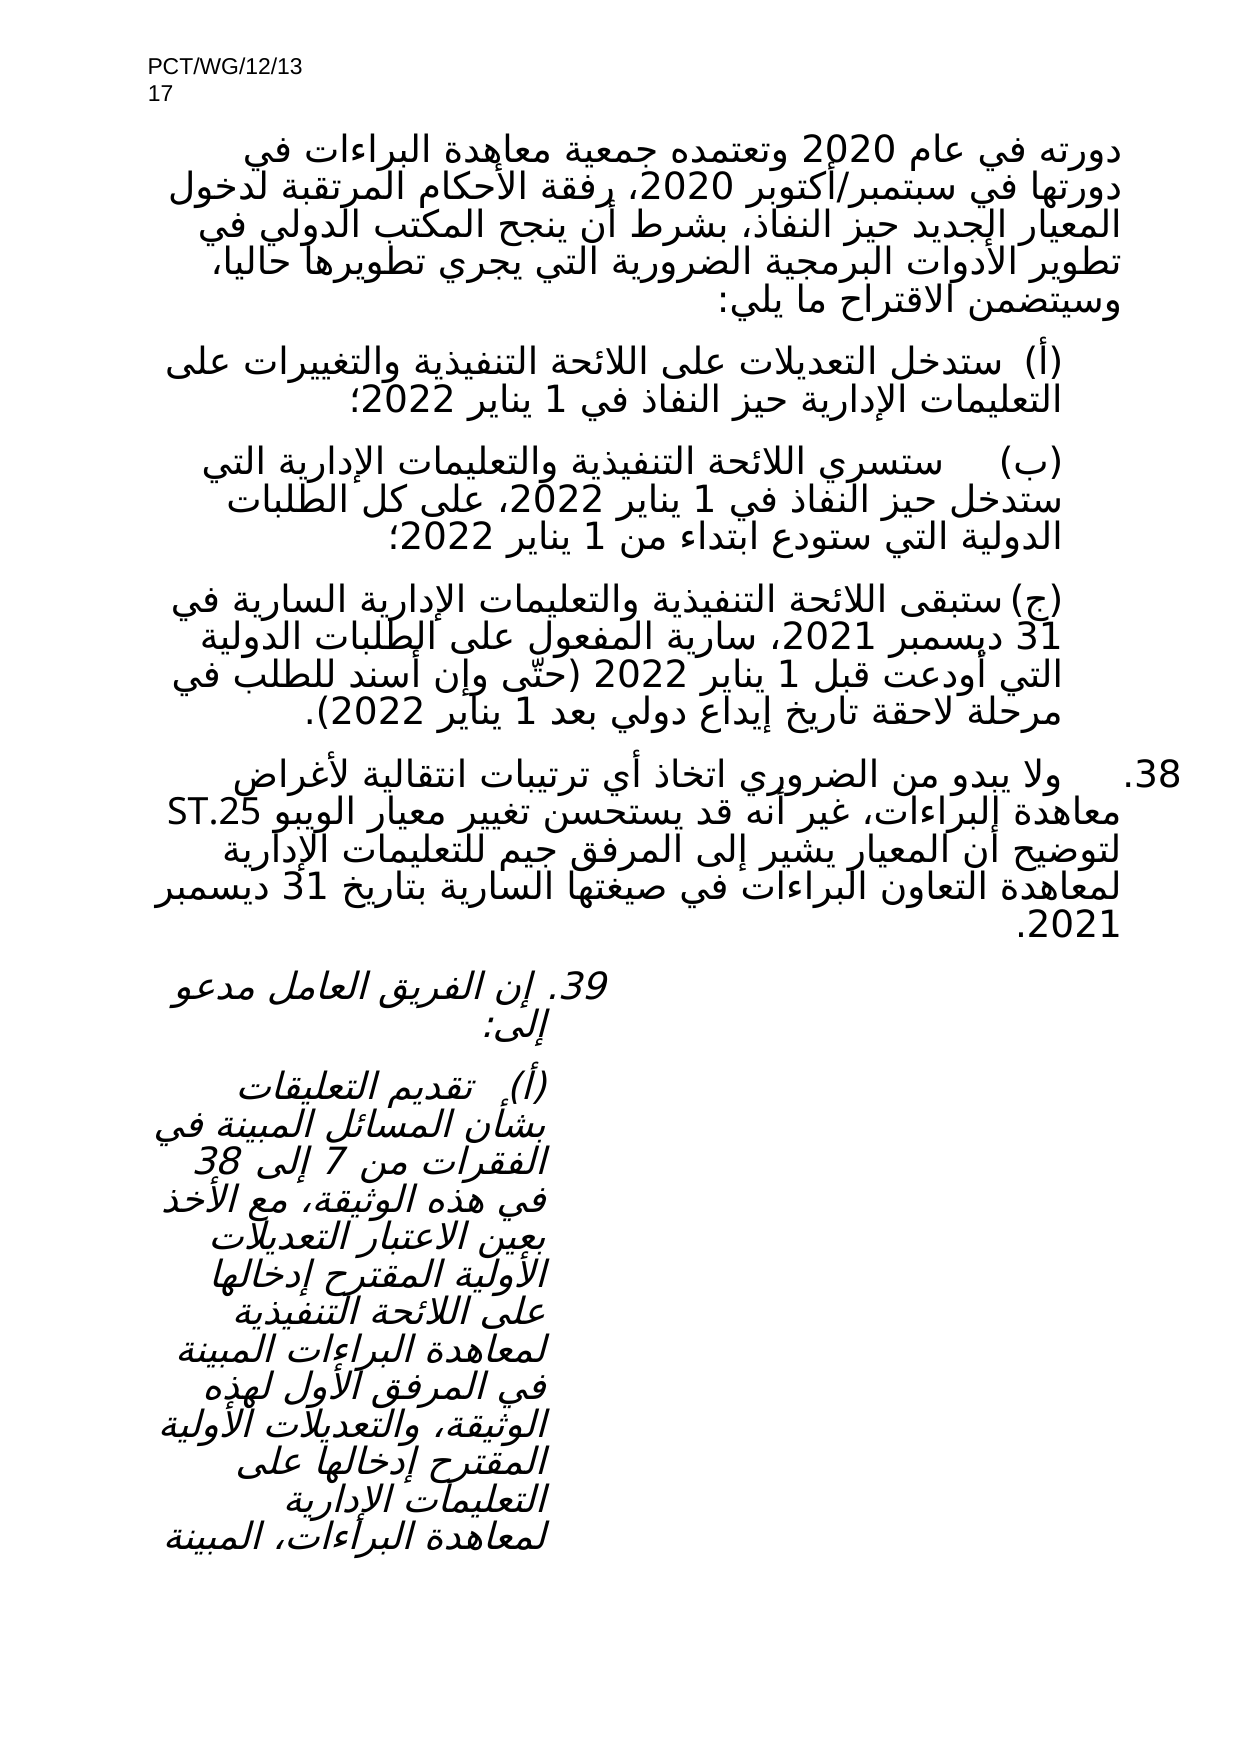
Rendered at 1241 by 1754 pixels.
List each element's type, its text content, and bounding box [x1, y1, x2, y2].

text ولا يبدو من الضروري اتخاذ أي ترتيبات انتقالية لأغراض معاهدة البراءات، غير أنه قد يستحسن تغيير معيار الويبو ST.25 لتوضيح أن المعيار يشير إلى المرفق جيم للتعليمات الإدارية لمعاهدة التعاون البراءات في صيغتها السارية بتاريخ 31 ديسمبر 2021. [148, 757, 1122, 945]
list (أ) ستدخل التعديلات على اللائحة التنفيذية والتغييرات على التعليمات الإدارية حيز النفاذ في 1 يناير 2022؛ [148, 345, 1063, 420]
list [148, 1070, 546, 1557]
list (ب) ستسري اللائحة التنفيذية والتعليمات الإدارية التي ستدخل حيز النفاذ في 1 يناير 2022، على كل الطلبات الدولية التي ستودع ابتداء من 1 يناير 2022؛ [148, 445, 1063, 557]
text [148, 132, 1122, 320]
list (ج) ستبقى اللائحة التنفيذية والتعليمات الإدارية السارية في 31 ديسمبر 2021، سارية المفعول على الطلبات الدولية التي أودعت قبل 1 يناير 2022 (حتّى وإن أسند للطلب في مرحلة لاحقة تاريخ إيداع دولي بعد 1 يناير 2022). [148, 582, 1063, 732]
text إن الفريق العامل مدعو إلى: [148, 970, 546, 1045]
